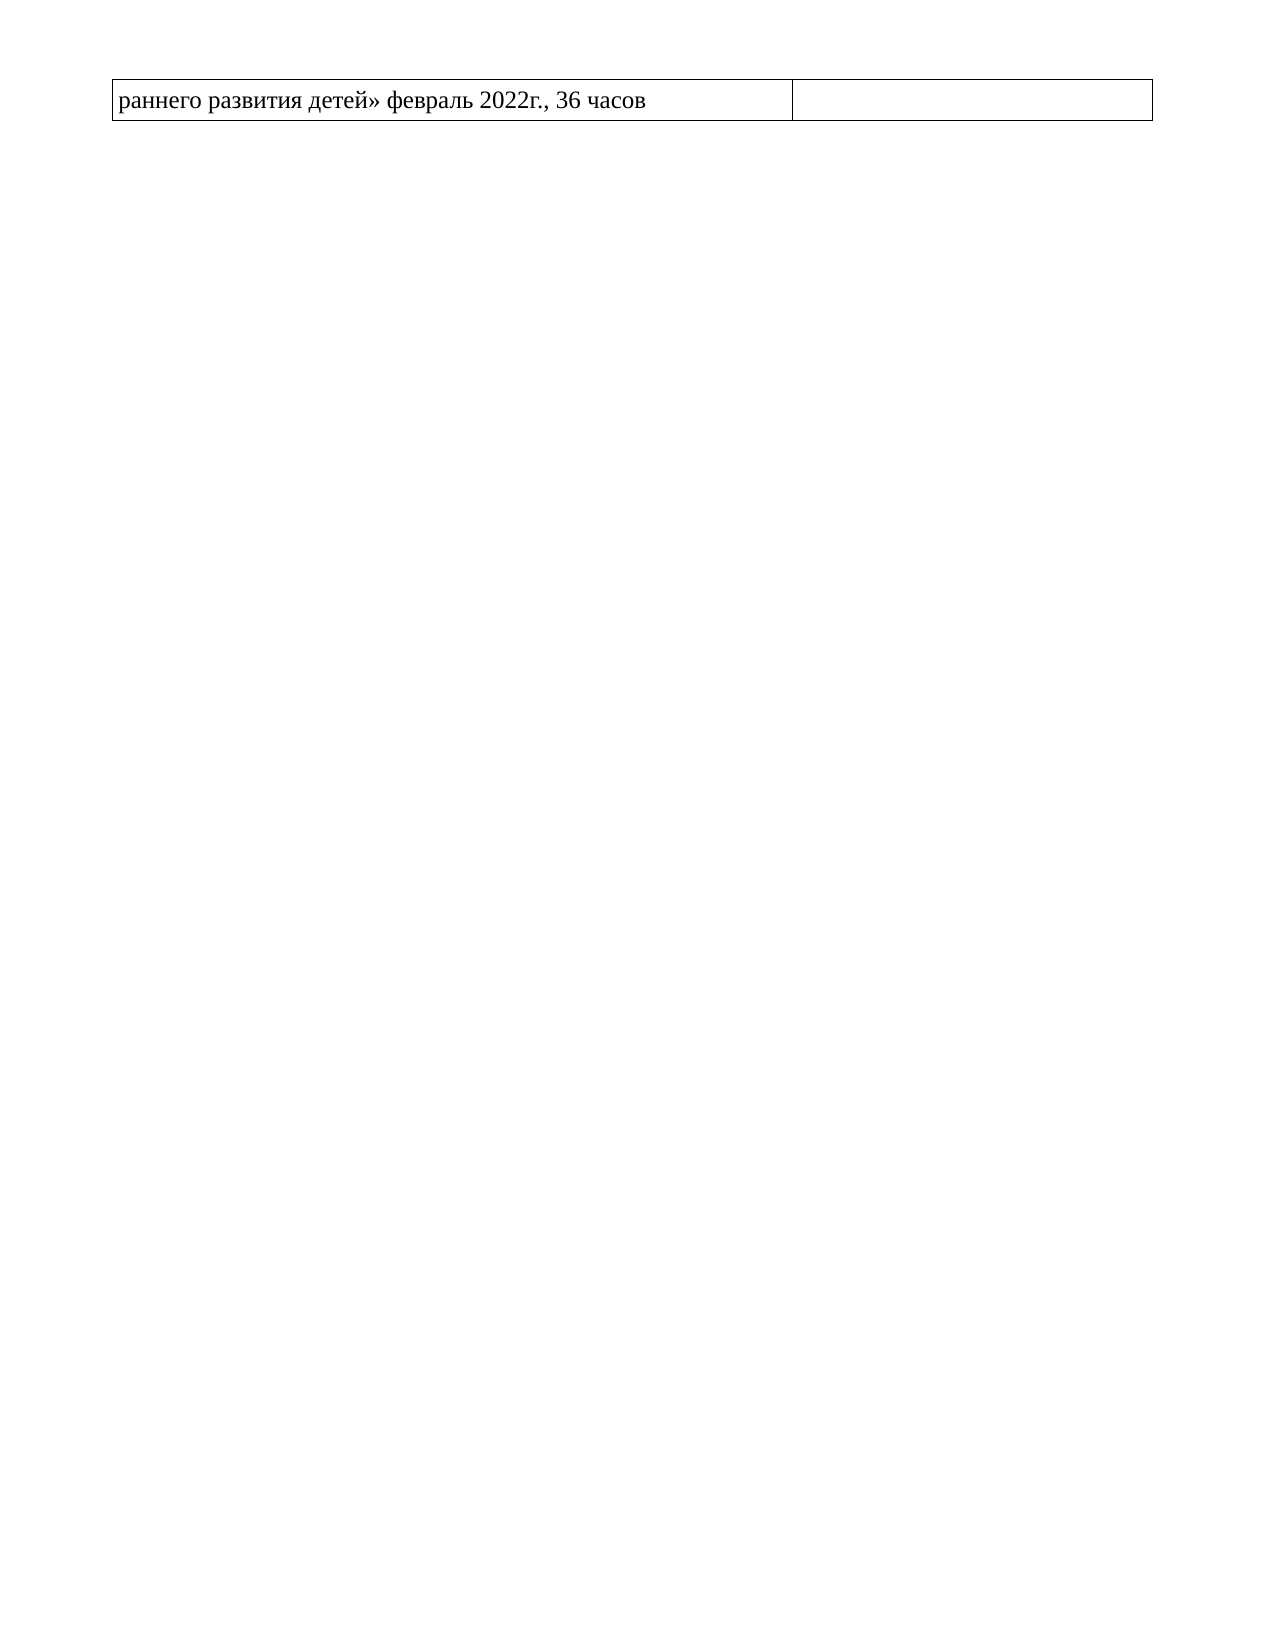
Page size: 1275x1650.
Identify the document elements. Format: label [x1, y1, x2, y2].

table_cell [793, 80, 1152, 120]
table_cell [113, 80, 792, 120]
